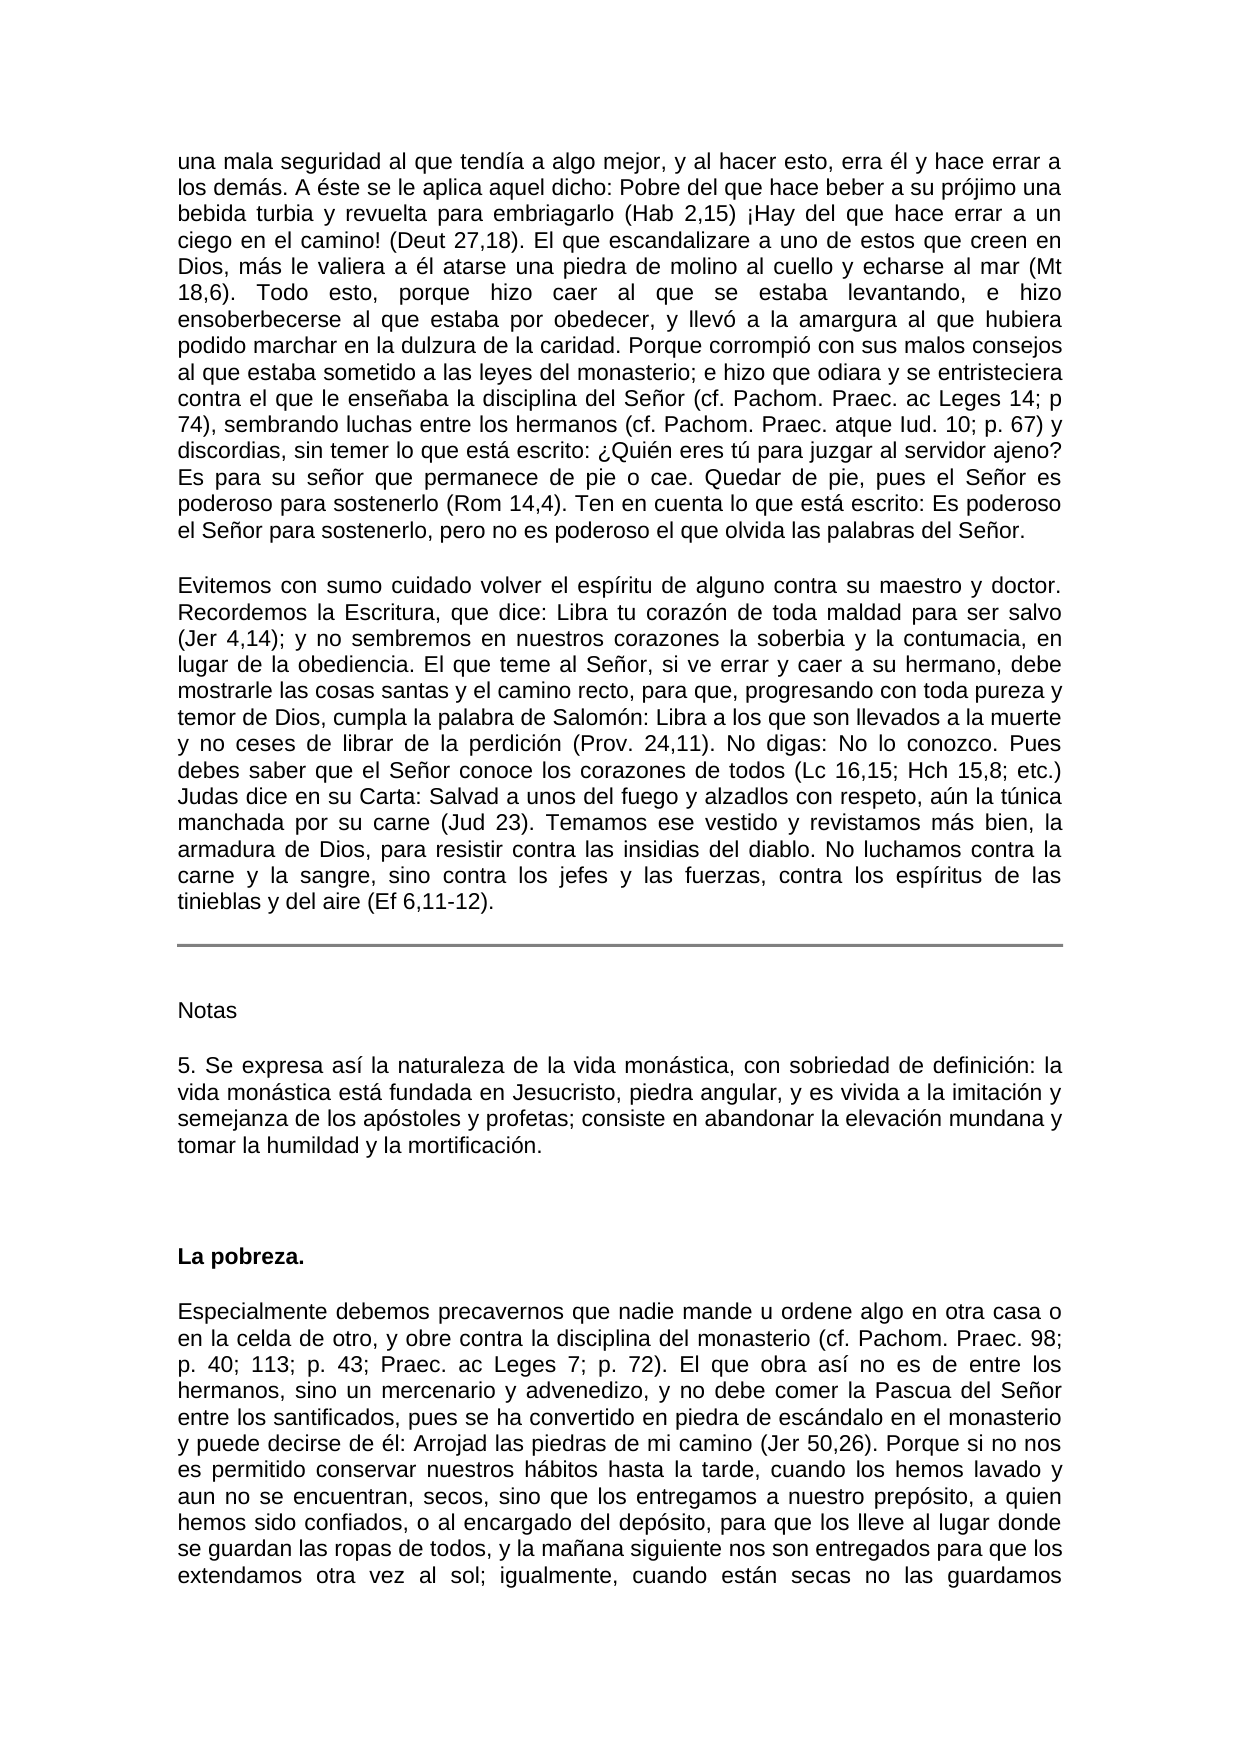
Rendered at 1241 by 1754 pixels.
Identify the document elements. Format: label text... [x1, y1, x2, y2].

text 5. Se expresa así la naturaleza de la vida monástica, con sobriedad de definición: la vida monástica está fundada en Jesucristo, piedra angular, y es vivida a la imitación y semejanza de los apóstoles y profetas; consiste en abandonar la elevación mundana y tomar la humildad y la mortificación. [177, 1052, 1063, 1158]
text La pobreza. [177, 1243, 1063, 1269]
text Notas [177, 997, 1063, 1023]
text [177, 1298, 1063, 1588]
text Evitemos con sumo cuidado volver el espíritu de alguno contra su maestro y doctor. Recordemos la Escritura, que dice: Libra tu corazón de toda maldad para ser salvo (Jer 4,14); y no sembremos en nuestros corazones la soberbia y la contumacia, en lugar de la obediencia. El que teme al Señor, si ve errar y caer a su hermano, debe mostrarle las cosas santas y el camino recto, para que, progresando con toda pureza y temor de Dios, cumpla la palabra de Salomón: Libra a los que son llevados a la muerte y no ceses de librar de la perdición (Prov. 24,11). No digas: No lo conozco. Pues debes saber que el Señor conoce los corazones de todos (Lc 16,15; Hch 15,8; etc.) Judas dice en su Carta: Salvad a unos del fuego y alzadlos con respeto, aún la túnica manchada por su carne (Jud 23). Temamos ese vestido y revistamos más bien, la armadura de Dios, para resistir contra las insidias del diablo. No luchamos contra la carne y la sangre, sino contra los jefes y las fuerzas, contra los espíritus de las tinieblas y del aire (Ef 6,11-12). [177, 572, 1063, 915]
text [177, 148, 1063, 543]
